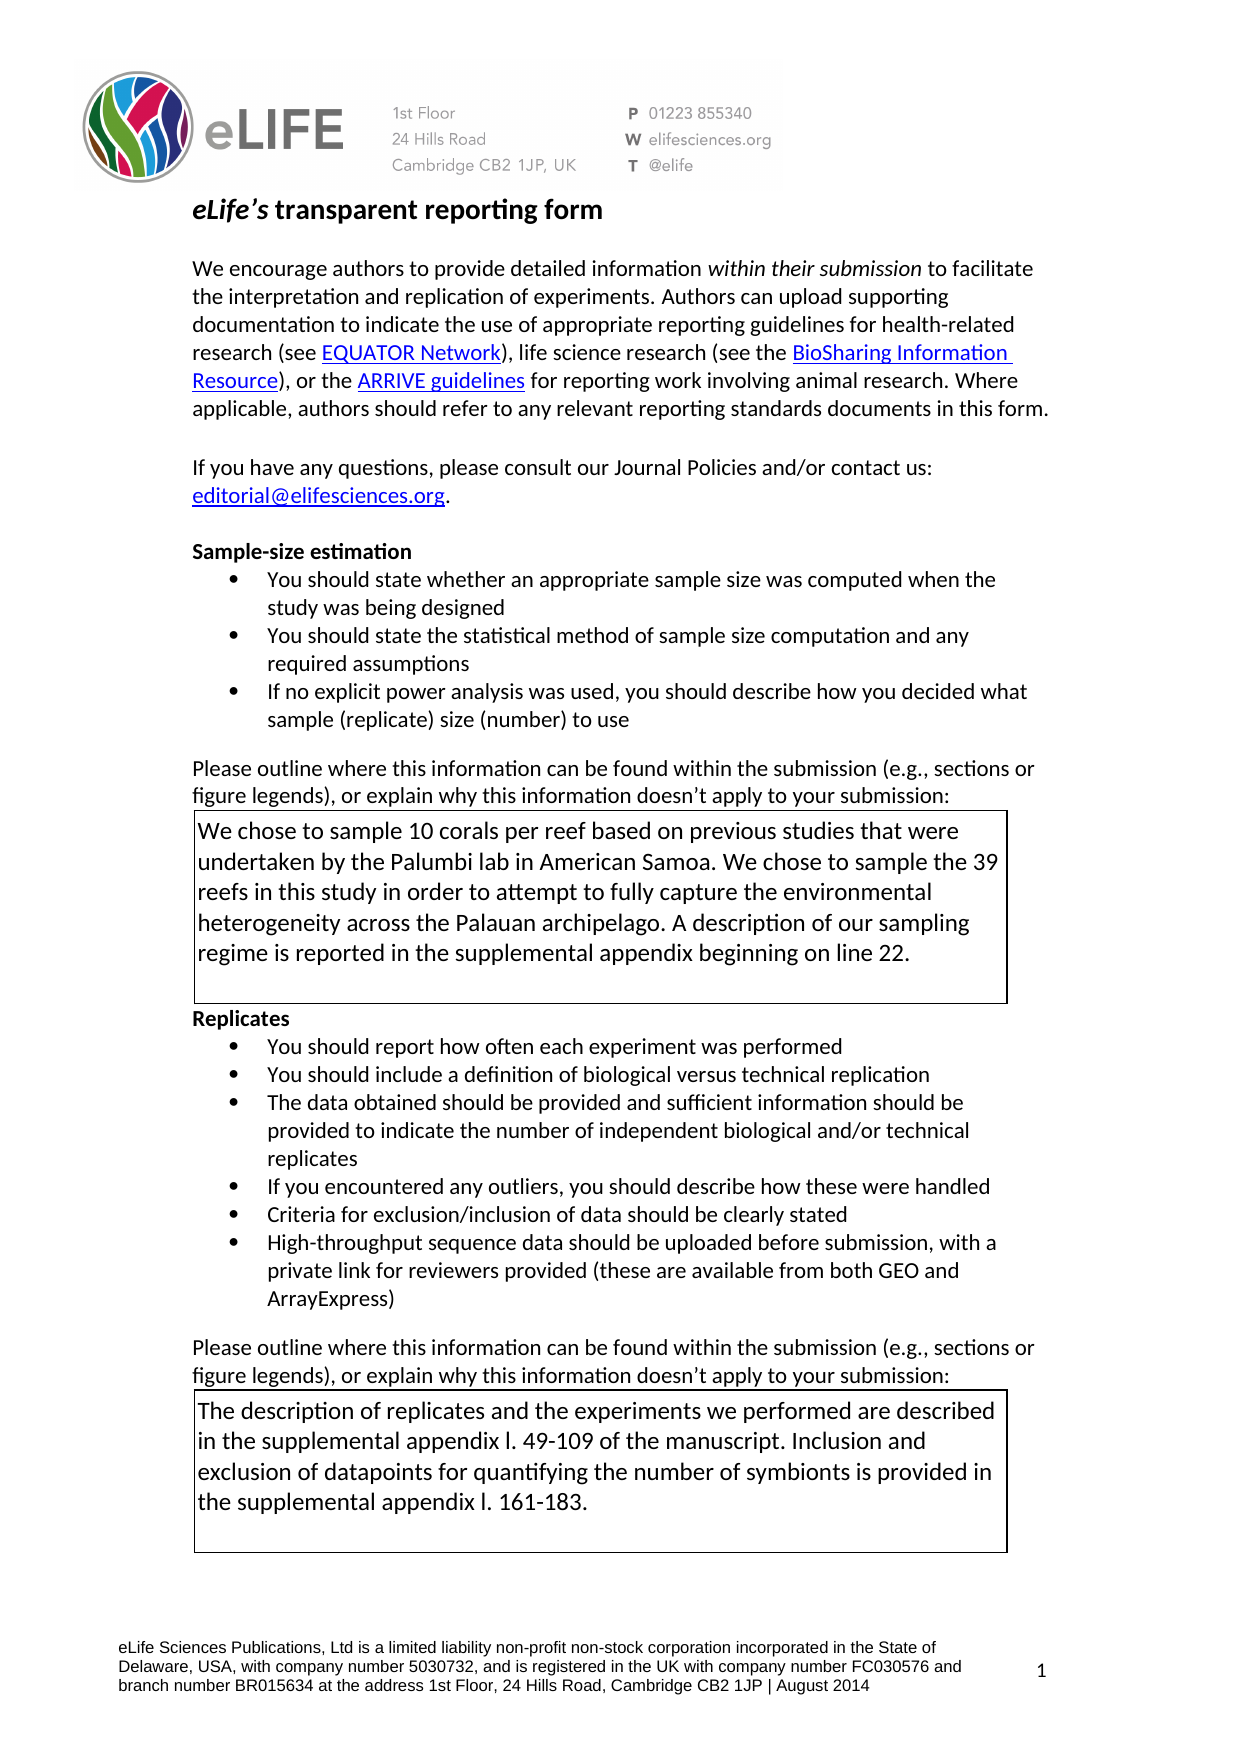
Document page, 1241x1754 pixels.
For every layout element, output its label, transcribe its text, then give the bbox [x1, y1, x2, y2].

text We chose to sample 10 corals per reef based on previous studies that were undertaken by the Palumbi lab in American Samoa. We chose to sample the 39 reefs in this study in order to attempt to fully capture the environmental heterogeneity across the Palauan archipelago. A description of our sampling regime is reported in the supplemental appendix beginning on line 22. [195, 813, 1006, 968]
list If no explicit power analysis was used, you should describe how you decided what sample (replicate) size (number) to use [229, 677, 1053, 733]
text Sample-size estimation [192, 537, 1053, 565]
text The description of replicates and the experiments we performed are described in the supplemental appendix l. 49-109 of the manuscript. Inclusion and exclusion of datapoints for quantifying the number of symbionts is provided in the supplemental appendix l. 161-183. [195, 1393, 1006, 1517]
text We encourage authors to provide detailed information within their submission to facilitate the interpretation and replication of experiments. Authors can upload supporting documentation to indicate the use of appropriate reporting guidelines for health-related research (see EQUATOR Network), life science research (see the BioSharing Information Resource), or the ARRIVE guidelines for reporting work involving animal research. Where applicable, authors should refer to any relevant reporting standards documents in this form. [192, 254, 1053, 423]
list The data obtained should be provided and sufficient information should be provided to indicate the number of independent biological and/or technical replicates [229, 1088, 1053, 1172]
list You should report how often each experiment was performed [229, 1032, 1053, 1060]
picture [73, 59, 784, 191]
text eLife’s transparent reporting form [192, 191, 1053, 226]
list High-throughput sequence data should be uploaded before submission, with a private link for reviewers provided (these are available from both GEO and ArrayExpress) [229, 1228, 1053, 1313]
text Replicates [192, 838, 1053, 1032]
list You should include a definition of biological versus technical replication [229, 1060, 1053, 1088]
list You should state the statistical method of sample size computation and any required assumptions [229, 621, 1053, 677]
list You should state whether an appropriate sample size was computed when the study was being designed [229, 565, 1053, 621]
list Criteria for exclusion/inclusion of data should be clearly stated [229, 1201, 1053, 1228]
text If you have any questions, please consult our Journal Policies and/or contact us: editorial@elifesciences.org. [192, 453, 1053, 509]
list If you encountered any outliers, you should describe how these were handled [229, 1172, 1053, 1201]
